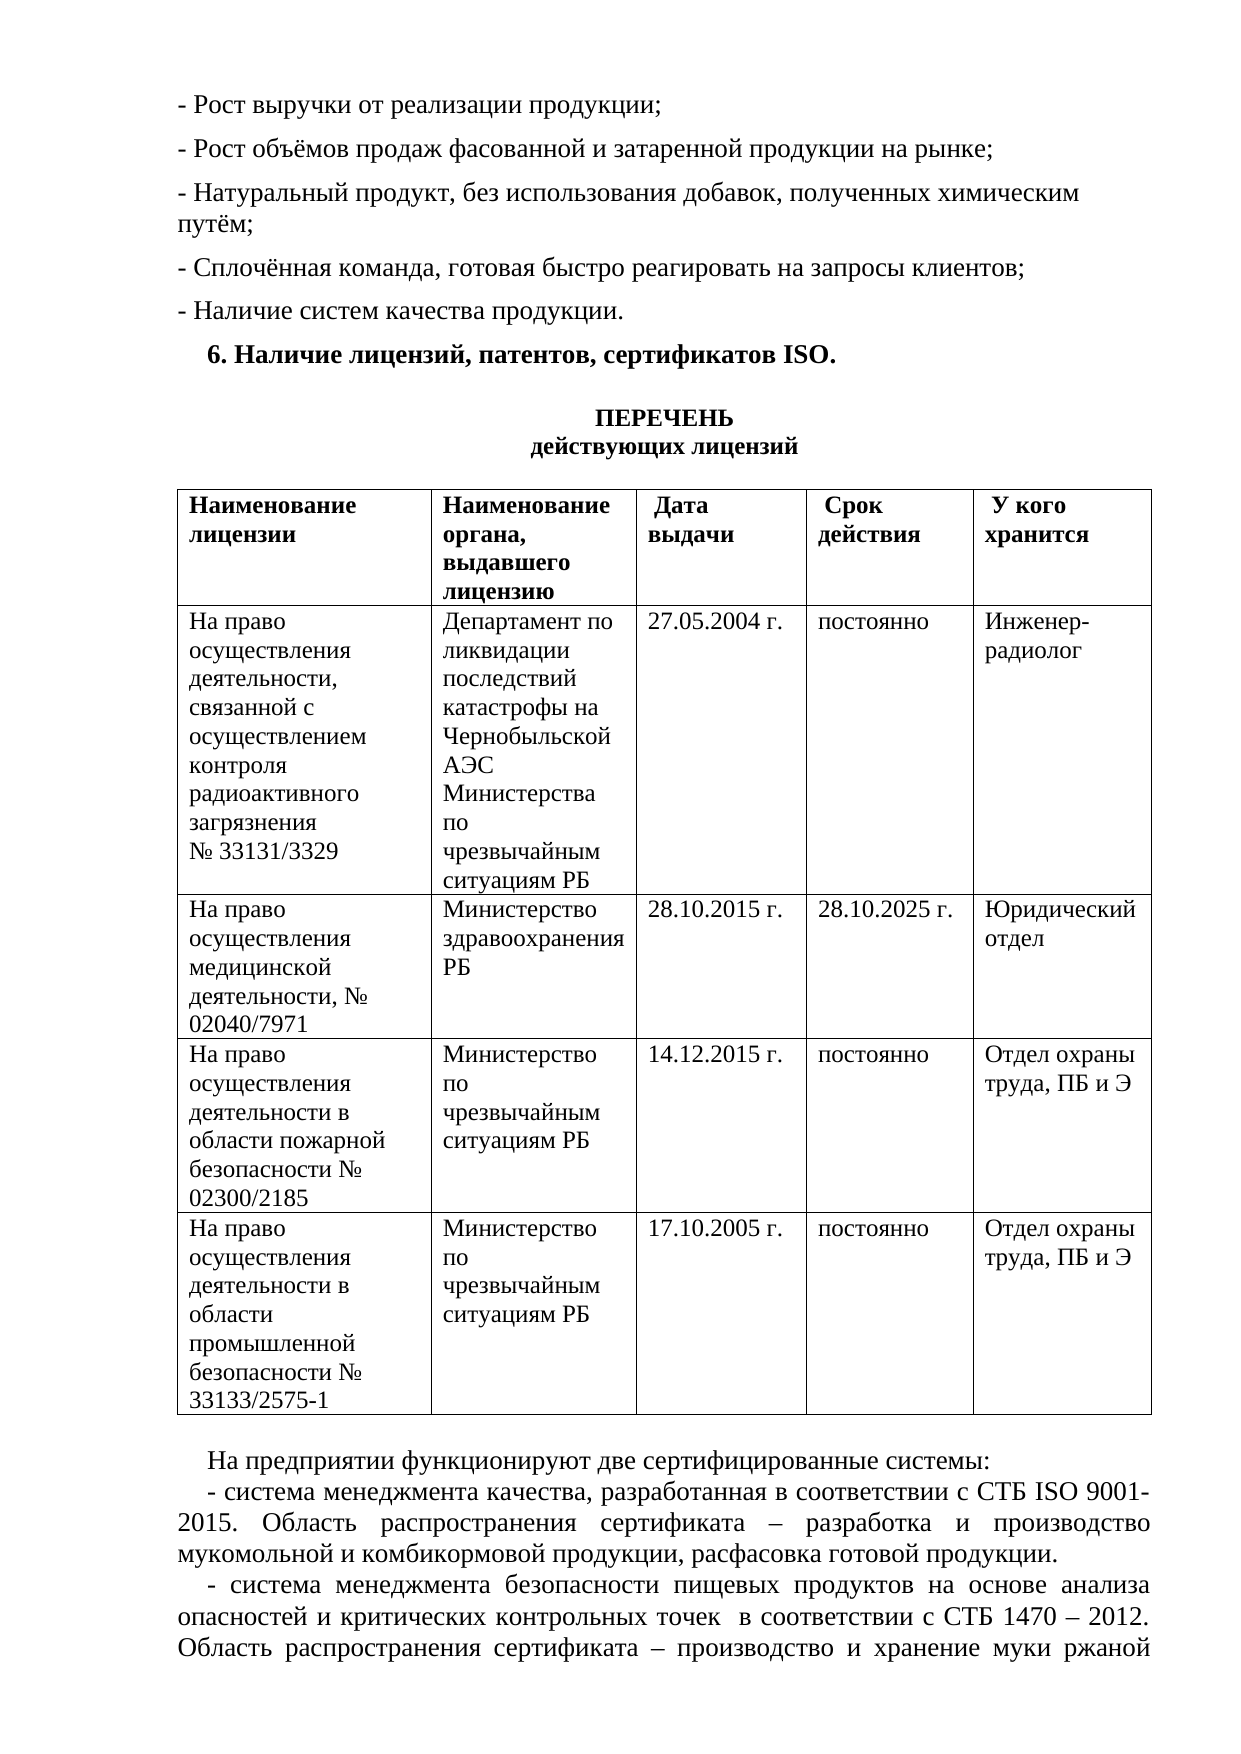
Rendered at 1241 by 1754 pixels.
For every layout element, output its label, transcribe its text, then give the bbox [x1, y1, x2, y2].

table_cell Отдел охраны труда, ПБ и Э [974, 1039, 1151, 1212]
text - Сплочённая команда, готовая быстро реагировать на запросы клиентов; [177, 251, 1152, 282]
table_header Дата выдачи [637, 490, 806, 605]
table_cell На право осуществления деятельности в области промышленной безопасности № 33133/2575-1 [178, 1213, 431, 1414]
table_cell 28.10.2025 г. [807, 895, 973, 1038]
table_cell На право осуществления медицинской деятельности, № 02040/7971 [178, 895, 431, 1038]
table_cell Министерство здравоохранения РБ [432, 895, 636, 1038]
table_cell Министерство по чрезвычайным ситуациям РБ [432, 1039, 636, 1212]
text - Наличие систем качества продукции. [177, 294, 1152, 326]
table_cell 14.12.2015 г. [637, 1039, 806, 1212]
table_header Срок действия [807, 490, 973, 605]
text - Рост объёмов продаж фасованной и затаренной продукции на рынке; [177, 132, 1152, 163]
table_cell Отдел охраны труда, ПБ и Э [974, 1213, 1151, 1414]
table_header У кого хранится [974, 490, 1151, 605]
table_cell На право осуществления деятельности, связанной с осуществлением контроля радиоактивного загрязнения № 33131/3329 [178, 606, 431, 893]
table_cell Министерство по чрезвычайным ситуациям РБ [432, 1213, 636, 1414]
table_header Наименование лицензии [178, 490, 431, 605]
table_cell постоянно [807, 606, 973, 893]
text 6. Наличие лицензий, патентов, сертификатов ISO. [177, 338, 1152, 369]
text - система менеджмента качества, разработанная в соответствии с СТБ ISO 9001-2015. Область распространения сертификата – разработка и производство мукомольной и комбикормовой продукции, расфасовка готовой продукции. [177, 1475, 1152, 1568]
table_cell 28.10.2015 г. [637, 895, 806, 1038]
table_cell Инженер-радиолог [974, 606, 1151, 893]
table_cell постоянно [807, 1039, 973, 1212]
table_cell 27.05.2004 г. [637, 606, 806, 893]
text ПЕРЕЧЕНЬ [177, 403, 1152, 431]
text - Рост выручки от реализации продукции; [177, 89, 1152, 120]
table_cell Департамент по ликвидации последствий катастрофы на Чернобыльской АЭС Министерства по чрезвычайным ситуациям РБ [432, 606, 636, 893]
text - Натуральный продукт, без использования добавок, полученных химическим путём; [177, 176, 1152, 238]
table_cell На право осуществления деятельности в области пожарной безопасности № 02300/2185 [178, 1039, 431, 1212]
table_cell постоянно [807, 1213, 973, 1414]
table_cell 17.10.2005 г. [637, 1213, 806, 1414]
text На предприятии функционируют две сертифицированные системы: [177, 1444, 1152, 1475]
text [177, 1568, 1152, 1662]
table_cell Юридический отдел [974, 895, 1151, 1038]
table_header Наименование органа, выдавшего лицензию [432, 490, 636, 605]
text действующих лицензий [177, 431, 1152, 460]
